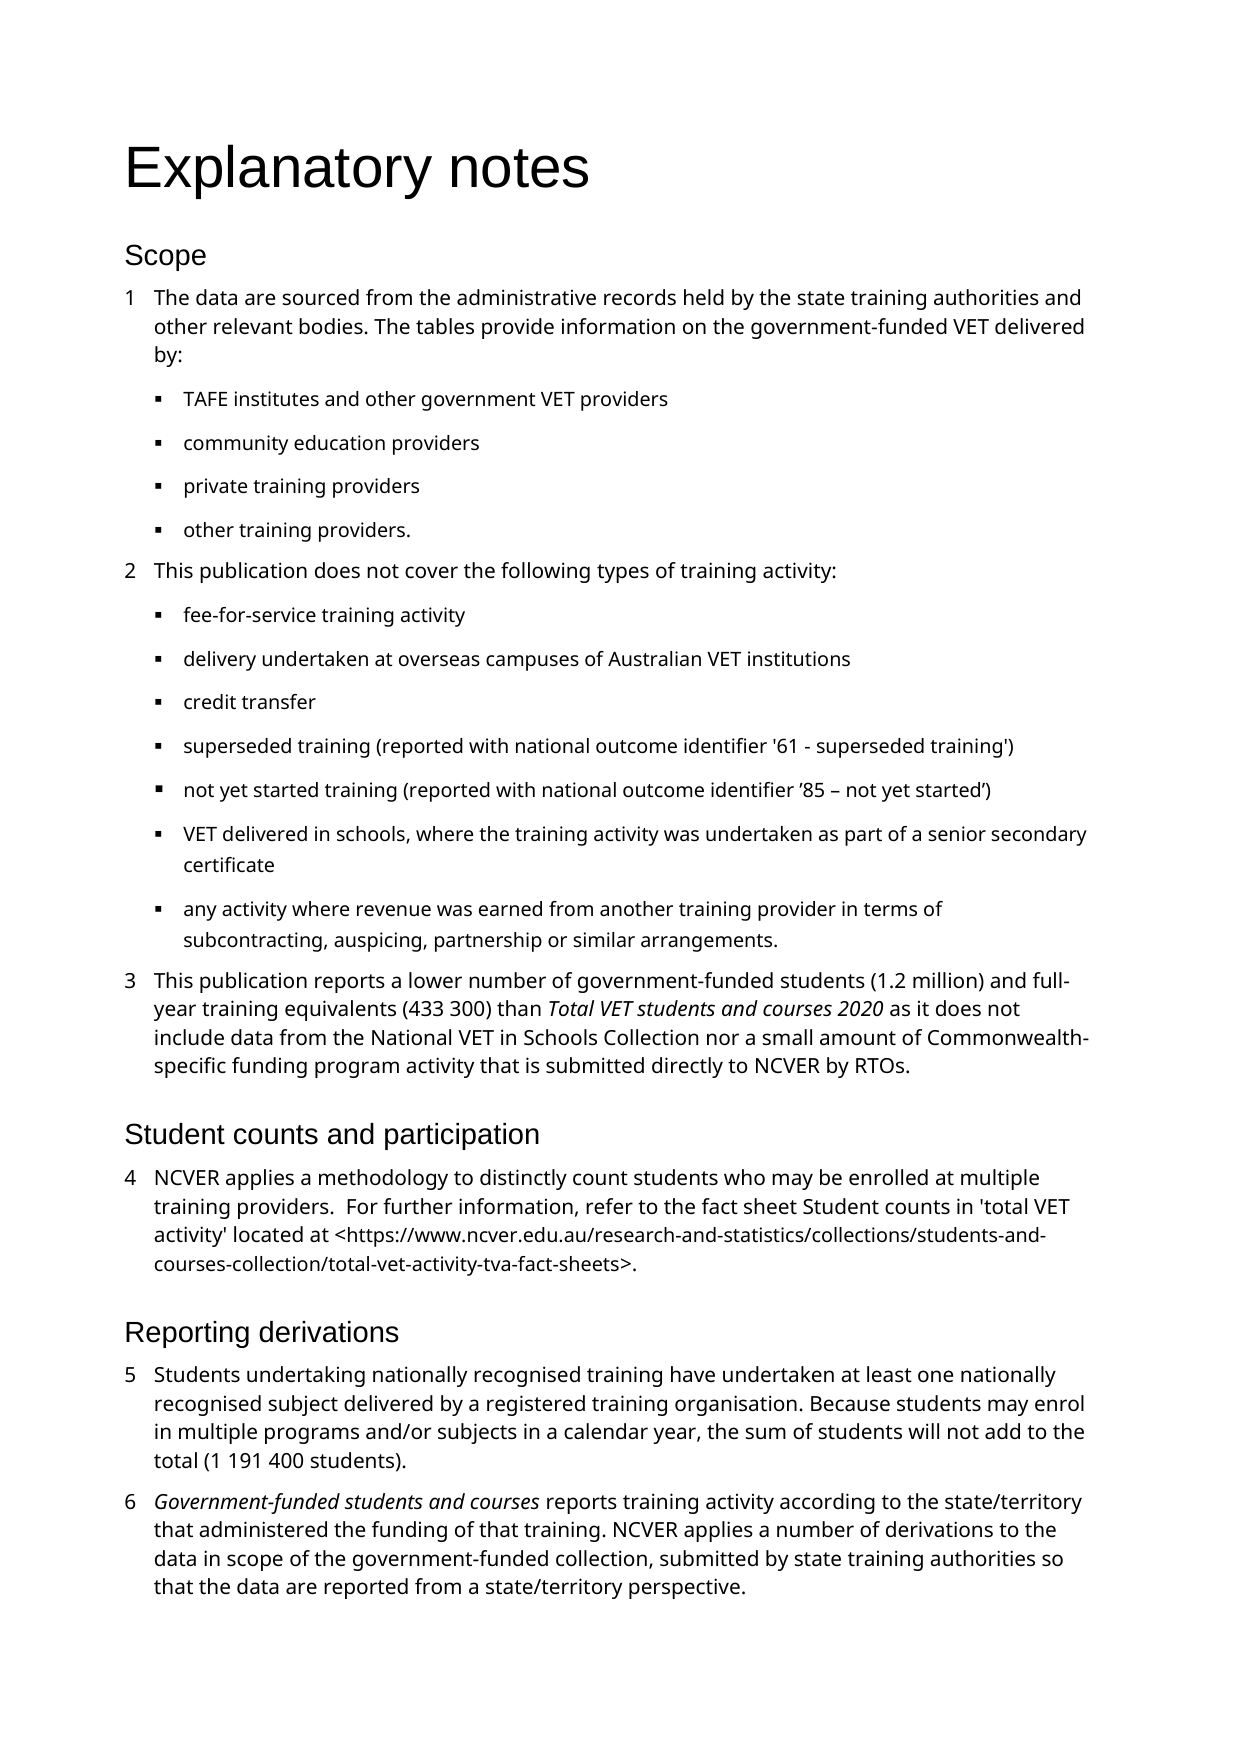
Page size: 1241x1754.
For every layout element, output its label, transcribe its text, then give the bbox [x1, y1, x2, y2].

text This publication does not cover the following types of training activity: [124, 556, 1092, 585]
text Government-funded students and courses reports training activity according to the state/territory that administered the funding of that training. NCVER applies a number of derivations to the data in scope of the government-funded collection, submitted by state training authorities so that the data are reported from a state/territory perspective. [124, 1487, 1092, 1601]
text not yet started training (reported with national outcome identifier ’85 – not yet started’) [154, 772, 1092, 803]
text The data are sourced from the administrative records held by the state training authorities and other relevant bodies. The tables provide information on the government-funded VET delivered by: [124, 283, 1092, 369]
text VET delivered in schools, where the training activity was undertaken as part of a senior secondary certificate [154, 816, 1092, 878]
text This publication reports a lower number of government-funded students (1.2 million) and full-year training equivalents (433 300) than Total VET students and courses 2020 as it does not include data from the National VET in Schools Collection nor a small amount of Commonwealth-specific funding program activity that is submitted directly to NCVER by RTOs. [124, 966, 1092, 1080]
text credit transfer [154, 685, 1092, 716]
text TAFE institutes and other government VET providers [154, 381, 1092, 413]
text any activity where revenue was earned from another training provider in terms of subcontracting, auspicing, partnership or similar arrangements. [154, 891, 1092, 953]
text fee-for-service training activity [154, 597, 1092, 628]
subtitle Explanatory notes [124, 133, 1092, 200]
text private training providers [154, 469, 1092, 500]
text superseded training (reported with national outcome identifier '61 - superseded training') [154, 728, 1092, 760]
subtitle Scope [124, 237, 1131, 271]
subtitle Student counts and participation [124, 1117, 1131, 1151]
text Students undertaking nationally recognised training have undertaken at least one nationally recognised subject delivered by a registered training organisation. Because students may enrol in multiple programs and/or subjects in a calendar year, the sum of students will not add to the total (1 191 400 students). [124, 1361, 1092, 1474]
text delivery undertaken at overseas campuses of Australian VET institutions [154, 641, 1092, 672]
subtitle Reporting derivations [124, 1314, 1131, 1348]
text NCVER applies a methodology to distinctly count students who may be enrolled at multiple training providers. For further information, refer to the fact sheet Student counts in 'total VET activity' located at <https://www.ncver.edu.au/research-and-statistics/collections/students-and-courses-collection/total-vet-activity-tva-fact-sheets>. [124, 1163, 1092, 1277]
text other training providers. [154, 513, 1092, 544]
text community education providers [154, 425, 1092, 456]
